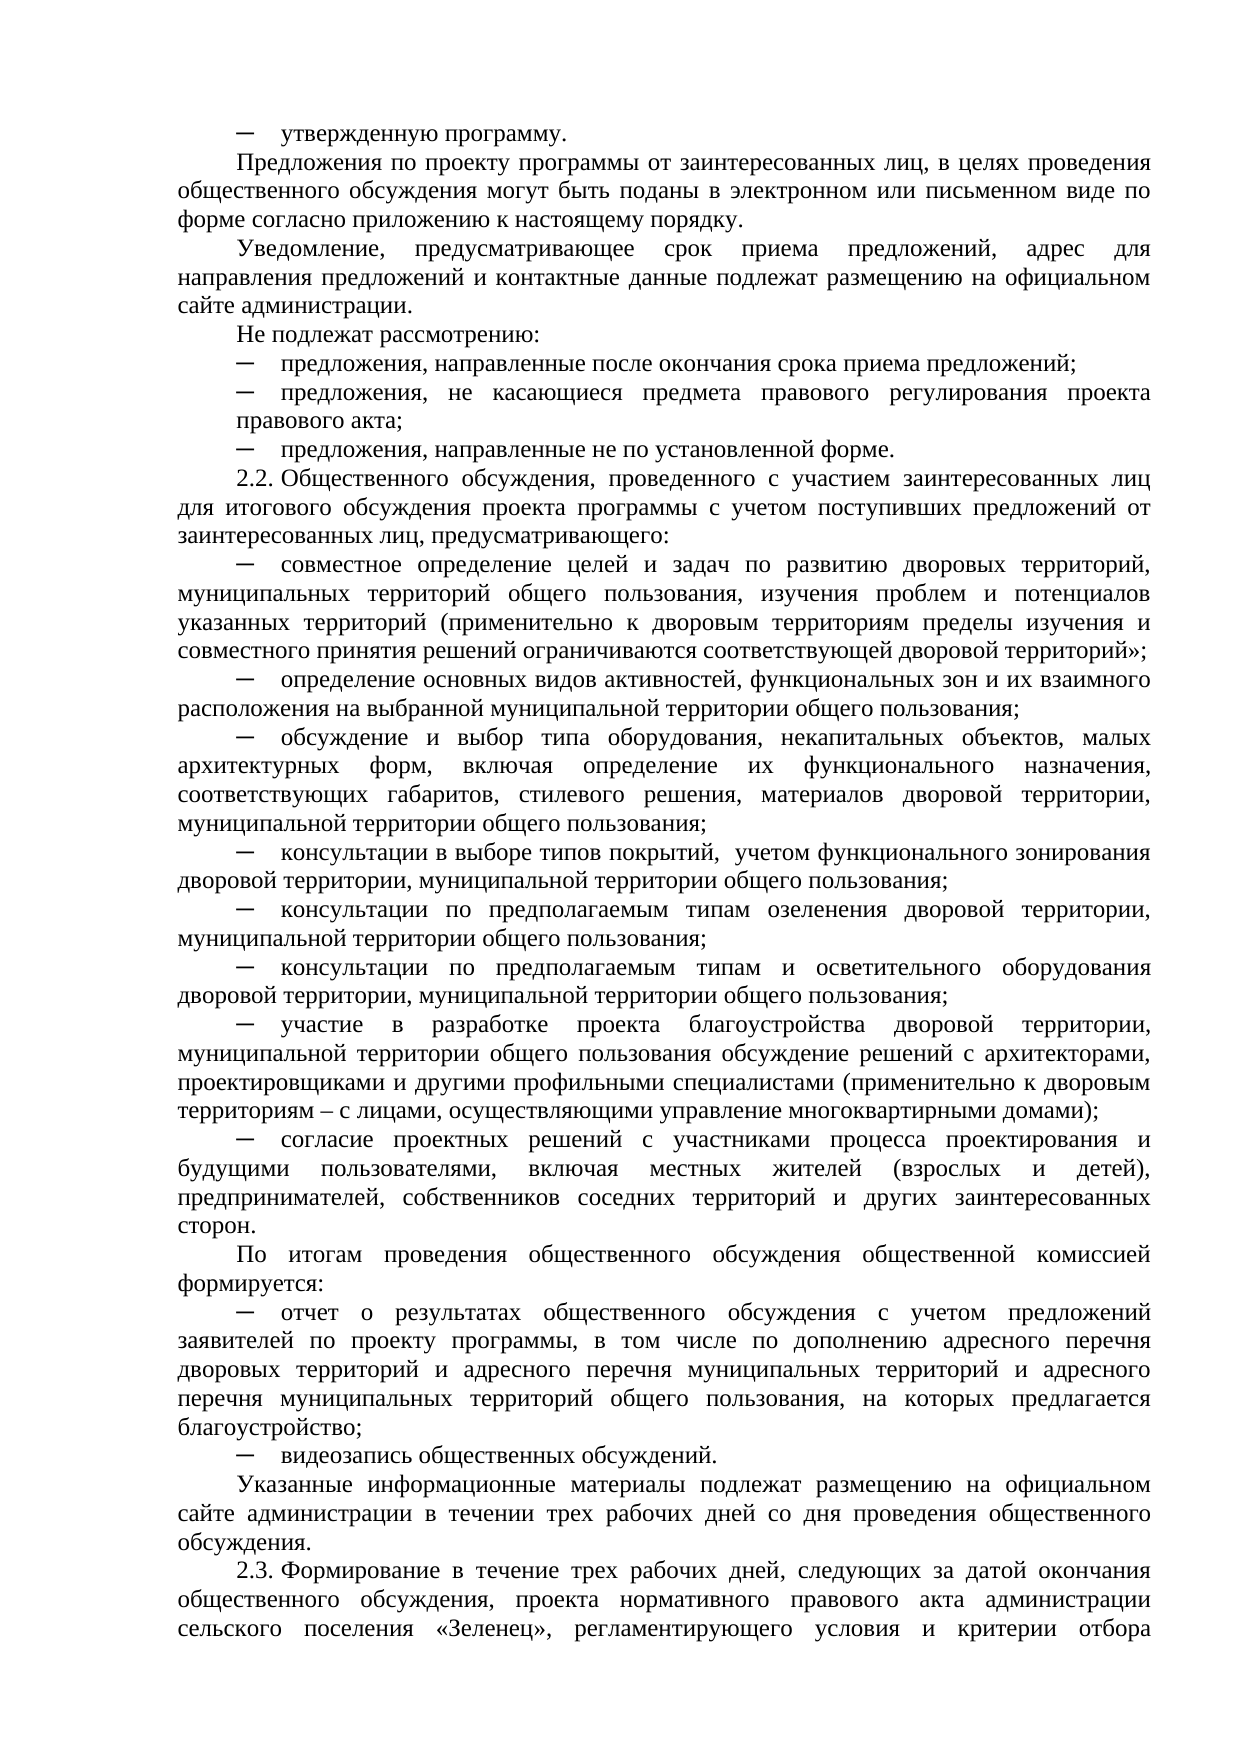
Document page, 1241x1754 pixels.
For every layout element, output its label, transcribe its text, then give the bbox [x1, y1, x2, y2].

list участие в разработке проекта благоустройства дворовой территории, муниципальной территории общего пользования обсуждение решений с архитекторами, проектировщиками и другими профильными специалистами (применительно к дворовым территориям – с лицами, осуществляющими управление многоквартирными домами); [177, 1009, 1152, 1124]
list Не подлежат рассмотрению: [177, 319, 1152, 348]
list консультации в выборе типов покрытий, учетом функционального зонирования дворовой территории, муниципальной территории общего пользования; [177, 837, 1152, 894]
list Указанные информационные материалы подлежат размещению на официальном сайте администрации в течении трех рабочих дней со дня проведения общественного обсуждения. [177, 1469, 1152, 1556]
list предложения, не касающиеся предмета правового регулирования проекта правового акта; [236, 377, 1152, 434]
list предложения, направленные после окончания срока приема предложений; [236, 348, 1152, 377]
list консультации по предполагаемым типам озеленения дворовой территории, муниципальной территории общего пользования; [177, 894, 1152, 952]
list определение основных видов активностей, функциональных зон и их взаимного расположения на выбранной муниципальной территории общего пользования; [177, 664, 1152, 722]
list Общественного обсуждения, проведенного с участием заинтересованных лиц для итогового обсуждения проекта программы с учетом поступивших предложений от заинтересованных лиц, предусматривающего: [177, 463, 1152, 549]
list видеозапись общественных обсуждений. [236, 1441, 1152, 1469]
list консультации по предполагаемым типам и осветительного оборудования дворовой территории, муниципальной территории общего пользования; [177, 952, 1152, 1009]
list утвержденную программу. [177, 118, 1152, 147]
list Уведомление, предусматривающее срок приема предложений, адрес для направления предложений и контактные данные подлежат размещению на официальном сайте администрации. [177, 233, 1152, 319]
list По итогам проведения общественного обсуждения общественной комиссией формируется: [177, 1239, 1152, 1297]
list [177, 1556, 1152, 1642]
list отчет о результатах общественного обсуждения с учетом предложений заявителей по проекту программы, в том числе по дополнению адресного перечня дворовых территорий и адресного перечня муниципальных территорий и адресного перечня муниципальных территорий общего пользования, на которых предлагается благоустройство; [177, 1297, 1152, 1441]
list совместное определение целей и задач по развитию дворовых территорий, муниципальных территорий общего пользования, изучения проблем и потенциалов указанных территорий (применительно к дворовым территориям пределы изучения и совместного принятия решений ограничиваются соответствующей дворовой территорий»; [177, 549, 1152, 664]
list предложения, направленные не по установленной форме. [236, 434, 1152, 463]
list Предложения по проекту программы от заинтересованных лиц, в целях проведения общественного обсуждения могут быть поданы в электронном или письменном виде по форме согласно приложению к настоящему порядку. [177, 147, 1152, 233]
list согласие проектных решений с участниками процесса проектирования и будущими пользователями, включая местных жителей (взрослых и детей), предпринимателей, собственников соседних территорий и других заинтересованных сторон. [177, 1124, 1152, 1239]
list обсуждение и выбор типа оборудования, некапитальных объектов, малых архитектурных форм, включая определение их функционального назначения, соответствующих габаритов, стилевого решения, материалов дворовой территории, муниципальной территории общего пользования; [177, 722, 1152, 837]
